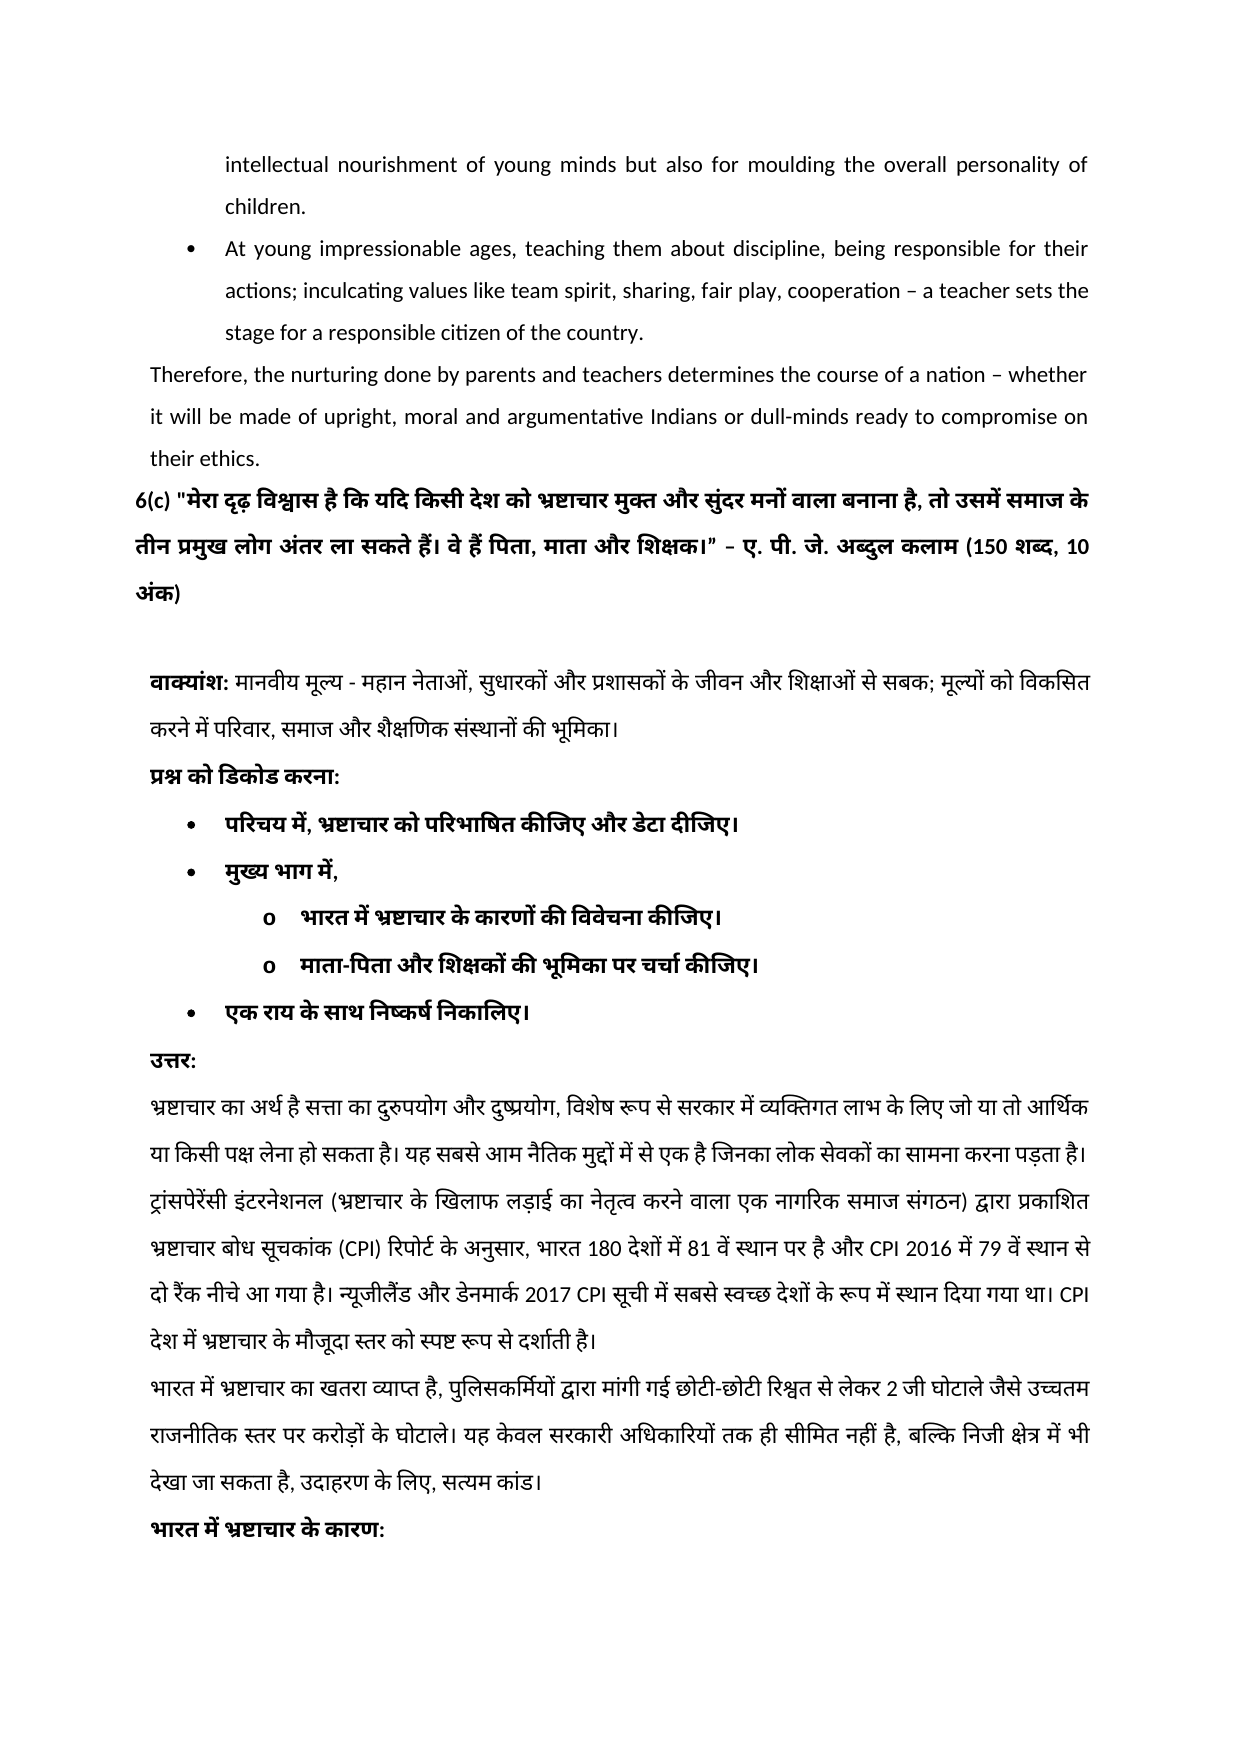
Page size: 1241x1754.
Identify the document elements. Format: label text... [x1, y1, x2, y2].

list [187, 150, 1090, 220]
list मुख्य भाग में, [187, 857, 1090, 889]
text भारत में भ्रष्टाचार के कारण: [150, 1515, 1090, 1547]
text वाक्यांश: मानवीय मूल्य - महान नेताओं, सुधारकों और प्रशासकों के जीवन और शिक्षाओं से सबक; मूल्यों को विकसित करने में परिवार, समाज और शैक्षणिक संस्थानों की भूमिका। [150, 668, 1090, 747]
text उत्तर: [150, 1046, 1090, 1077]
list 6(c) "मेरा दृढ़ विश्वास है कि यदि किसी देश को भ्रष्टाचार मुक्त और सुंदर मनों वाला बनाना है, तो उसमें समाज के तीन प्रमुख लोग अंतर ला सकते हैं। वे हैं पिता, माता और शिक्षक।” – ए. पी. जे. अब्दुल कलाम (150 शब्द, 10 अंक) [135, 486, 1090, 611]
list At young impressionable ages, teaching them about discipline, being responsible for their actions; inculcating values like team spirit, sharing, fair play, cooperation – a teacher sets the stage for a responsible citizen of the country. [187, 234, 1090, 346]
list माता-पिता और शिक्षकों की भूमिका पर चर्चा कीजिए। [262, 951, 1090, 982]
text भ्रष्टाचार का अर्थ है सत्ता का दुरुपयोग और दुष्प्रयोग, विशेष रूप से सरकार में व्यक्तिगत लाभ के लिए जो या तो आर्थिक या किसी पक्ष लेना हो सकता है। यह सबसे आम नैतिक मुद्दों में से एक है जिनका लोक सेवकों का सामना करना पड़ता है। [150, 1093, 1090, 1171]
list एक राय के साथ निष्कर्ष निकालिए। [187, 998, 1090, 1030]
list भारत में भ्रष्टाचार के कारणों की विवेचना कीजिए। [262, 905, 1090, 935]
text Therefore, the nurturing done by parents and teachers determines the course of a nation – whether it will be made of upright, moral and argumentative Indians or dull-minds ready to compromise on their ethics. [150, 360, 1090, 472]
text ट्रांसपेरेंसी इंटरनेशनल (भ्रष्टाचार के खिलाफ लड़ाई का नेतृत्व करने वाला एक नागरिक समाज संगठन) द्वारा प्रकाशित भ्रष्टाचार बोध सूचकांक (CPI) रिपोर्ट के अनुसार, भारत 180 देशों में 81 वें स्थान पर है और CPI 2016 में 79 वें स्थान से दो रैंक नीचे आ गया है। न्यूजीलैंड और डेनमार्क 2017 CPI सूची में सबसे स्वच्छ देशों के रूप में स्थान दिया गया था। CPI देश में भ्रष्टाचार के मौजूदा स्तर को स्पष्ट रूप से दर्शाती है। [150, 1187, 1090, 1359]
text भारत में भ्रष्टाचार का खतरा व्याप्त है, पुलिसकर्मियों द्वारा मांगी गई छोटी-छोटी रिश्वत से लेकर 2जी घोटाले जैसे उच्चतम राजनीतिक स्तर पर करोड़ों के घोटाले। यह केवल सरकारी अधिकारियों तक ही सीमित नहीं है, बल्कि निजी क्षेत्र में भी देखा जा सकता है, उदाहरण के लिए, सत्यम कांड। [150, 1374, 1090, 1499]
list परिचय में, भ्रष्टाचार को परिभाषित कीजिए और डेटा दीजिए। [187, 810, 1090, 842]
text प्रश्न को डिकोड करना: [150, 762, 1090, 794]
